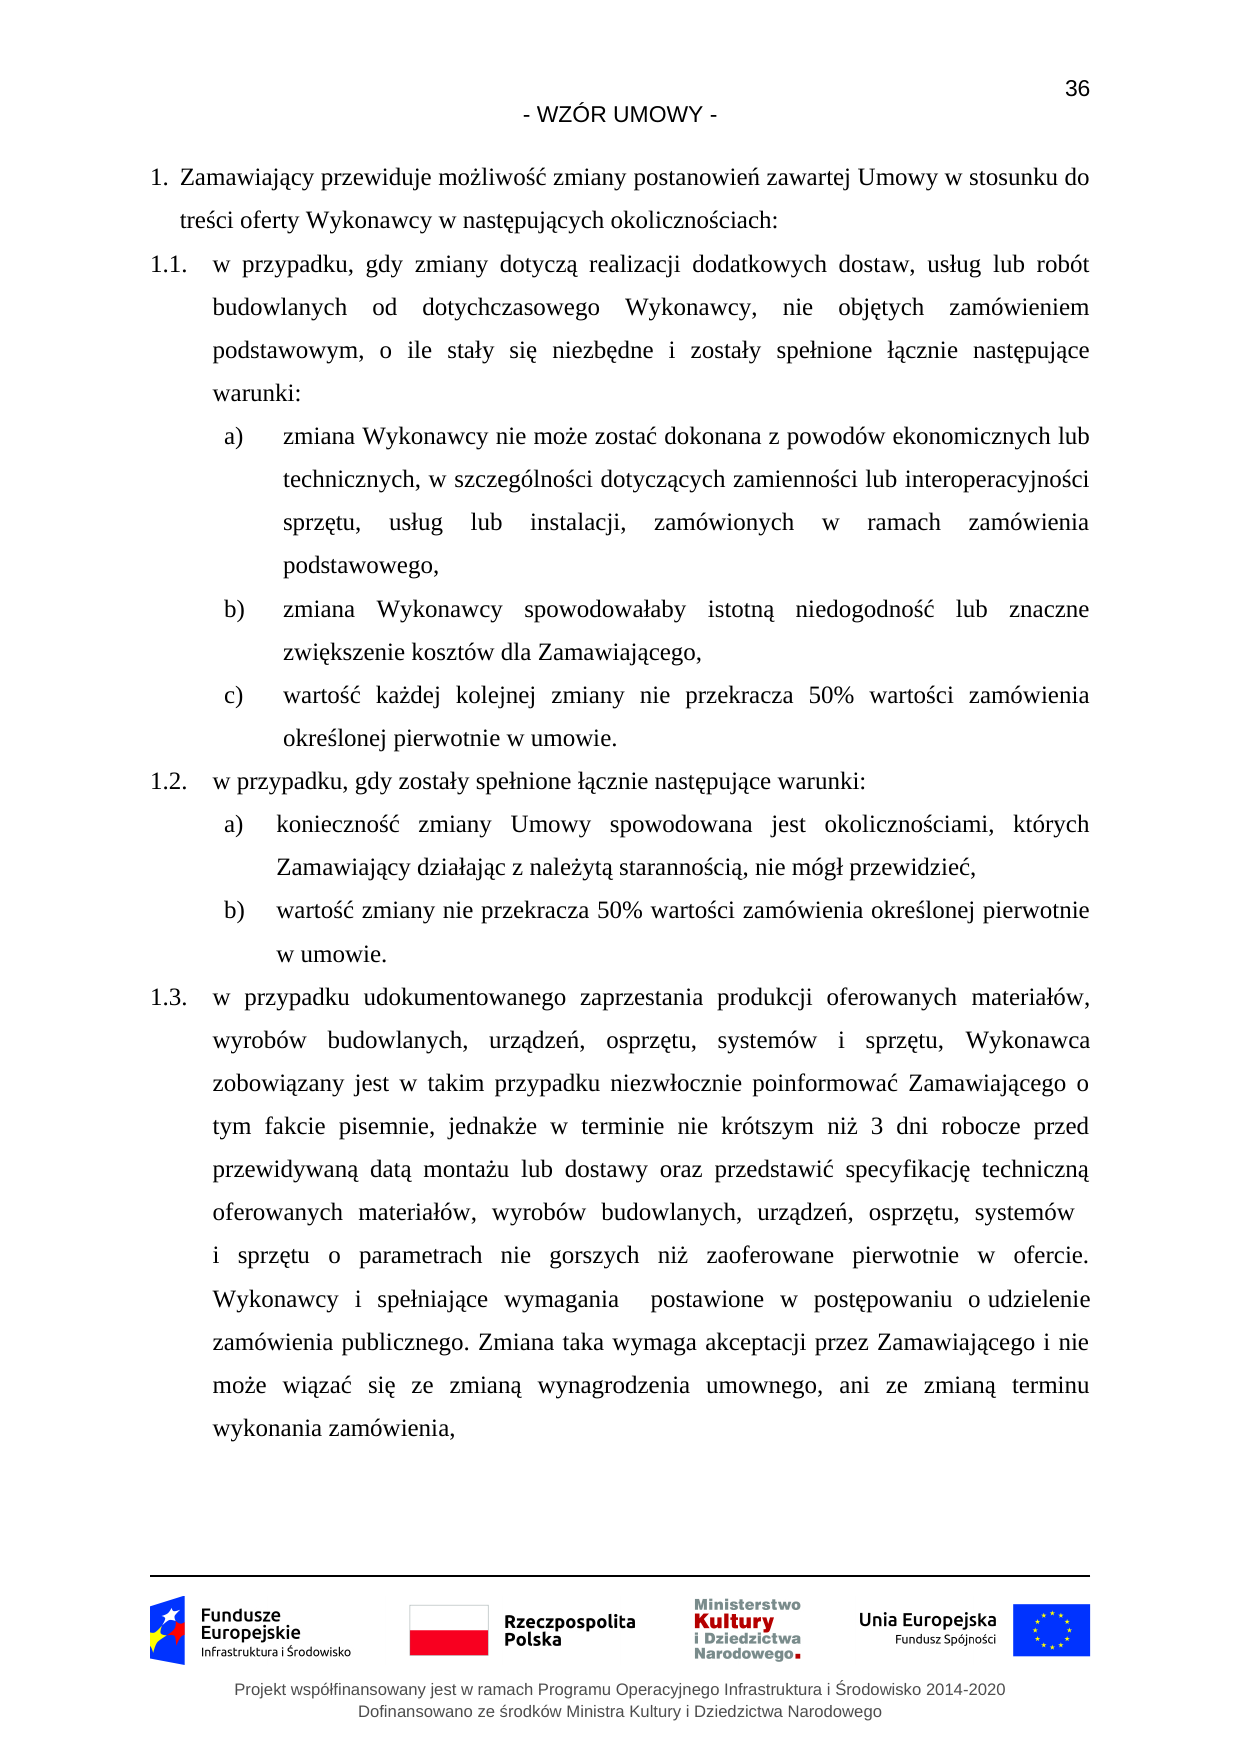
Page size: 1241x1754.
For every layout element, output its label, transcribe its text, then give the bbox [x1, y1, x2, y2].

list Zamawiający przewiduje możliwość zmiany postanowień zawartej Umowy w stosunku do treści oferty Wykonawcy w następujących okolicznościach: [150, 162, 1090, 234]
picture [150, 1596, 1091, 1665]
list wartość zmiany nie przekracza 50% wartości zamówienia określonej pierwotnie w umowie. [224, 896, 1090, 967]
list zmiana Wykonawcy spowodowałaby istotną niedogodność lub znaczne zwiększenie kosztów dla Zamawiającego, [224, 594, 1090, 666]
list w przypadku, gdy zostały spełnione łącznie następujące warunki: [150, 766, 1090, 795]
list wartość każdej kolejnej zmiany nie przekracza 50% wartości zamówienia określonej pierwotnie w umowie. [224, 680, 1090, 752]
list konieczność zmiany Umowy spowodowana jest okolicznościami, których Zamawiający działając z należytą starannością, nie mógł przewidzieć, [224, 809, 1090, 881]
list w przypadku udokumentowanego zaprzestania produkcji oferowanych materiałów, wyrobów budowlanych, urządzeń, osprzętu, systemów i sprzętu, Wykonawca zobowiązany jest w takim przypadku niezwłocznie poinformować Zamawiającego o tym fakcie pisemnie, jednakże w terminie nie krótszym niż 3 dni robocze przed przewidywaną datą montażu lub dostawy oraz przedstawić specyfikację techniczną oferowanych materiałów, wyrobów budowlanych, urządzeń, osprzętu, systemów i sprzętu o parametrach nie gorszych niż zaoferowane pierwotnie w ofercie. Wykonawcy i spełniające wymagania postawione w postępowaniu o udzielenie zamówienia publicznego. Zmiana taka wymaga akceptacji przez Zamawiającego i nie może wiązać się ze zmianą wynagrodzenia umownego, ani ze zmianą terminu wykonania zamówienia, [150, 982, 1090, 1442]
list w przypadku, gdy zmiany dotyczą realizacji dodatkowych dostaw, usług lub robót budowlanych od dotychczasowego Wykonawcy, nie objętych zamówieniem podstawowym, o ile stały się niezbędne i zostały spełnione łącznie następujące warunki: [150, 249, 1090, 407]
list zmiana Wykonawcy nie może zostać dokonana z powodów ekonomicznych lub technicznych, w szczególności dotyczących zamienności lub interoperacyjności sprzętu, usług lub instalacji, zamówionych w ramach zamówienia podstawowego, [224, 421, 1090, 579]
